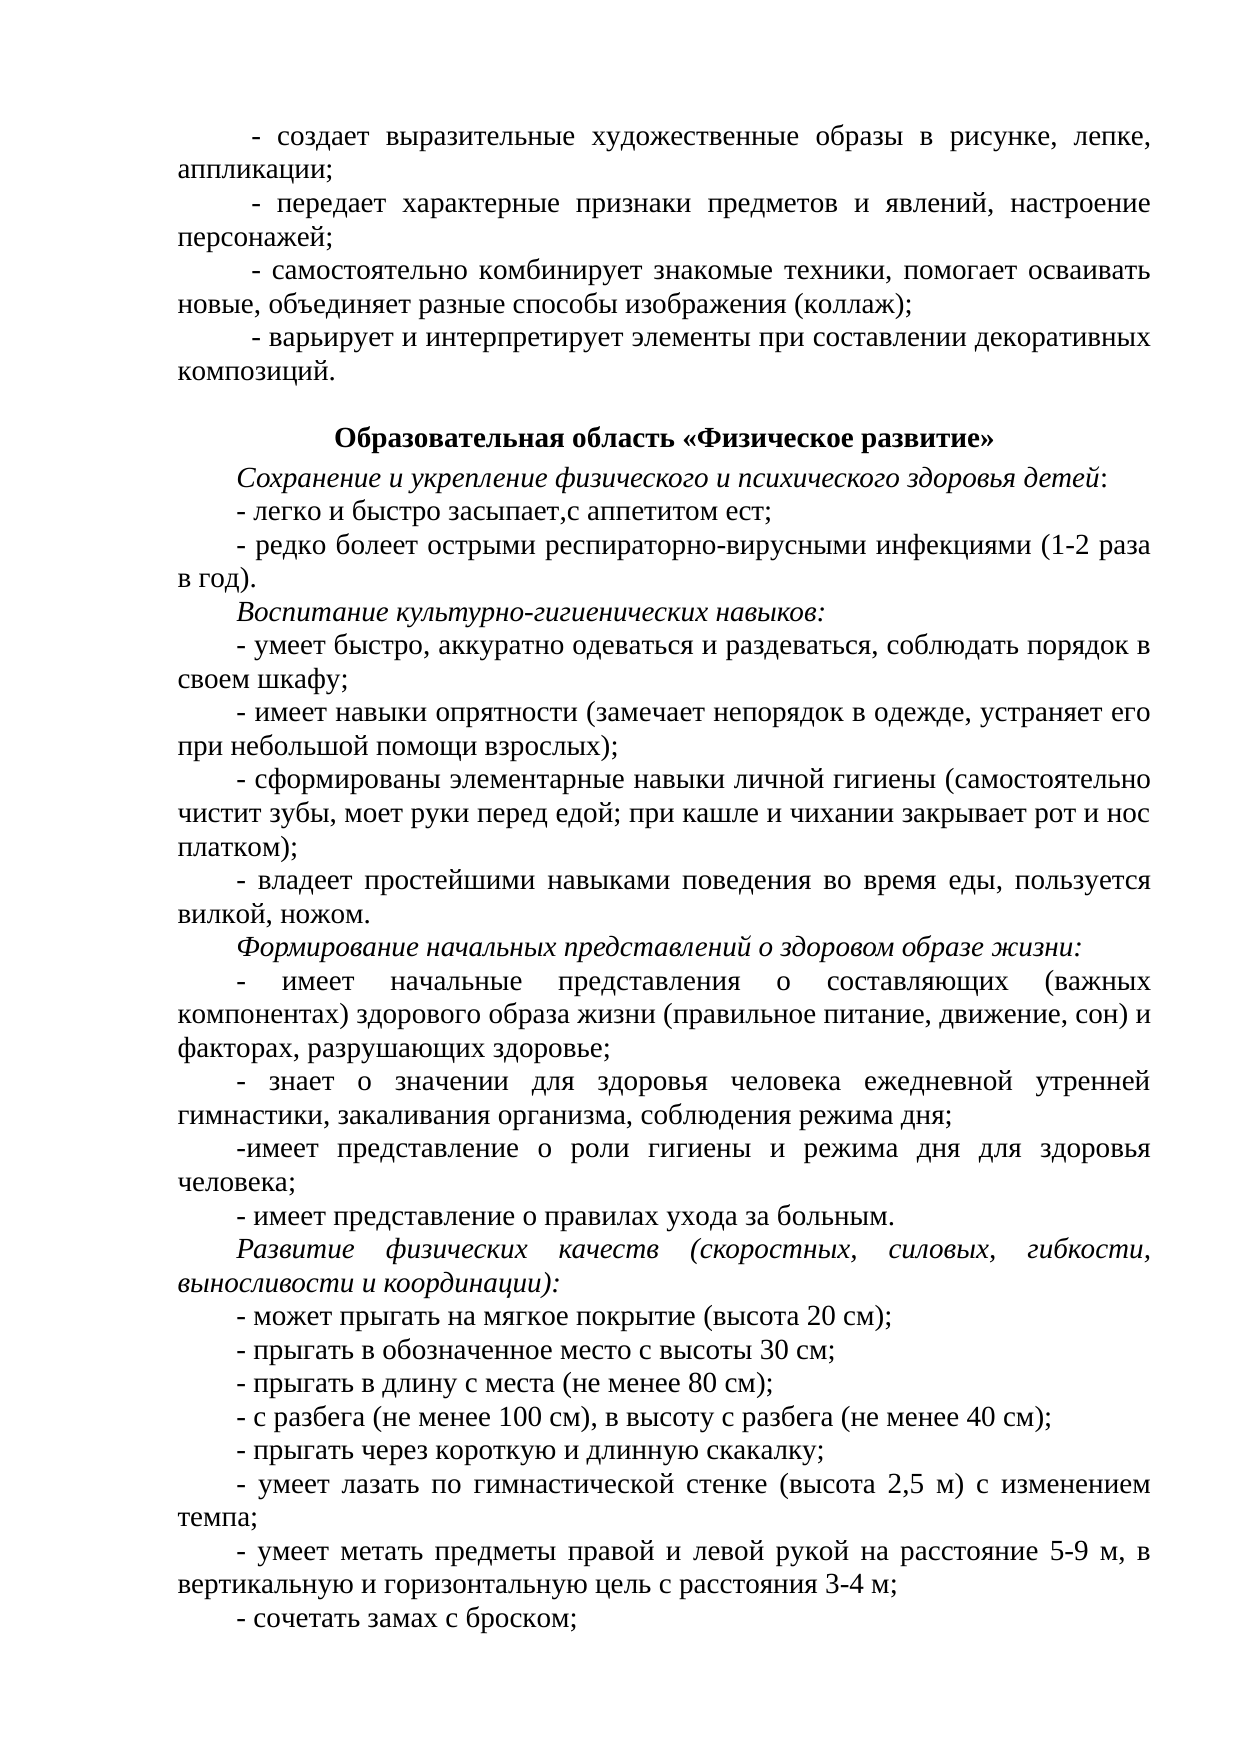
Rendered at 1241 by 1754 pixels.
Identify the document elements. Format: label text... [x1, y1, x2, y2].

text - имеет представление о правилах ухода за больным. [177, 1198, 1152, 1231]
text - умеет быстро, аккуратно одеваться и раздеваться, соблюдать порядок в своем шкафу; [177, 627, 1152, 694]
text - создает выразительные художественные образы в рисунке, лепке, аппликации; [177, 118, 1152, 185]
text Сохранение и укрепление физического и психического здоровья детей: [177, 460, 1152, 493]
text - варьирует и интерпретирует элементы при составлении декоративных композиций. [177, 319, 1152, 386]
text - умеет лазать по гимнастической стенке (высота ) с изменением темпа; [177, 1466, 1152, 1533]
text - имеет навыки опрятности (замечает непорядок в одежде, устраняет его при небольшой помощи взрослых); [177, 694, 1152, 762]
text - умеет метать предметы правой и левой рукой на расстояние 5-, в вертикальную и горизонтальную цель с расстояния 3-4 м; [177, 1533, 1152, 1600]
text - может прыгать на мягкое покрытие (высота ); [177, 1298, 1152, 1332]
text - имеет начальные представления о составляющих (важных компонентах) здорового образа жизни (правильное питание, движение, сон) и факторах, разрушающих здоровье; [177, 963, 1152, 1063]
text - прыгать в длину с места (не менее ); [177, 1365, 1152, 1399]
text - редко болеет острыми респираторно-вирусными инфекциями (1-2 раза в год). [177, 527, 1152, 594]
text - сформированы элементарные навыки личной гигиены (самостоятельно чистит зубы, моет руки перед едой; при кашле и чихании закрывает рот и нос платком); [177, 762, 1152, 862]
text -имеет представление о роли гигиены и режима дня для здоровья человека; [177, 1131, 1152, 1198]
text Воспитание культурно-гигиенических навыков: [177, 594, 1152, 627]
text - прыгать через короткую и длинную скакалку; [177, 1432, 1152, 1466]
text Развитие физических качеств (скоростных, силовых, гибкости, выносливости и координации): [177, 1231, 1152, 1298]
text - сочетать замах с броском; [177, 1600, 1152, 1634]
text - передает характерные признаки предметов и явлений, настроение персонажей; [177, 185, 1152, 252]
text - знает о значении для здоровья человека ежедневной утренней гимнастики, закаливания организма, соблюдения режима дня; [177, 1063, 1152, 1131]
text Формирование начальных представлений о здоровом образе жизни: [177, 929, 1152, 963]
text - легко и быстро засыпает,с аппетитом ест; [177, 493, 1152, 527]
subtitle Образовательная область «Физическое развитие» [177, 420, 1152, 453]
text - с разбега (не менее ), в высоту с разбега (не менее ); [177, 1399, 1152, 1432]
text - владеет простейшими навыками поведения во время еды, пользуется вилкой, ножом. [177, 862, 1152, 929]
text - самостоятельно комбинирует знакомые техники, помогает осваивать новые, объединяет разные способы изображения (коллаж); [177, 252, 1152, 319]
text - прыгать в обозначенное место с высоты 30 см; [177, 1332, 1152, 1365]
